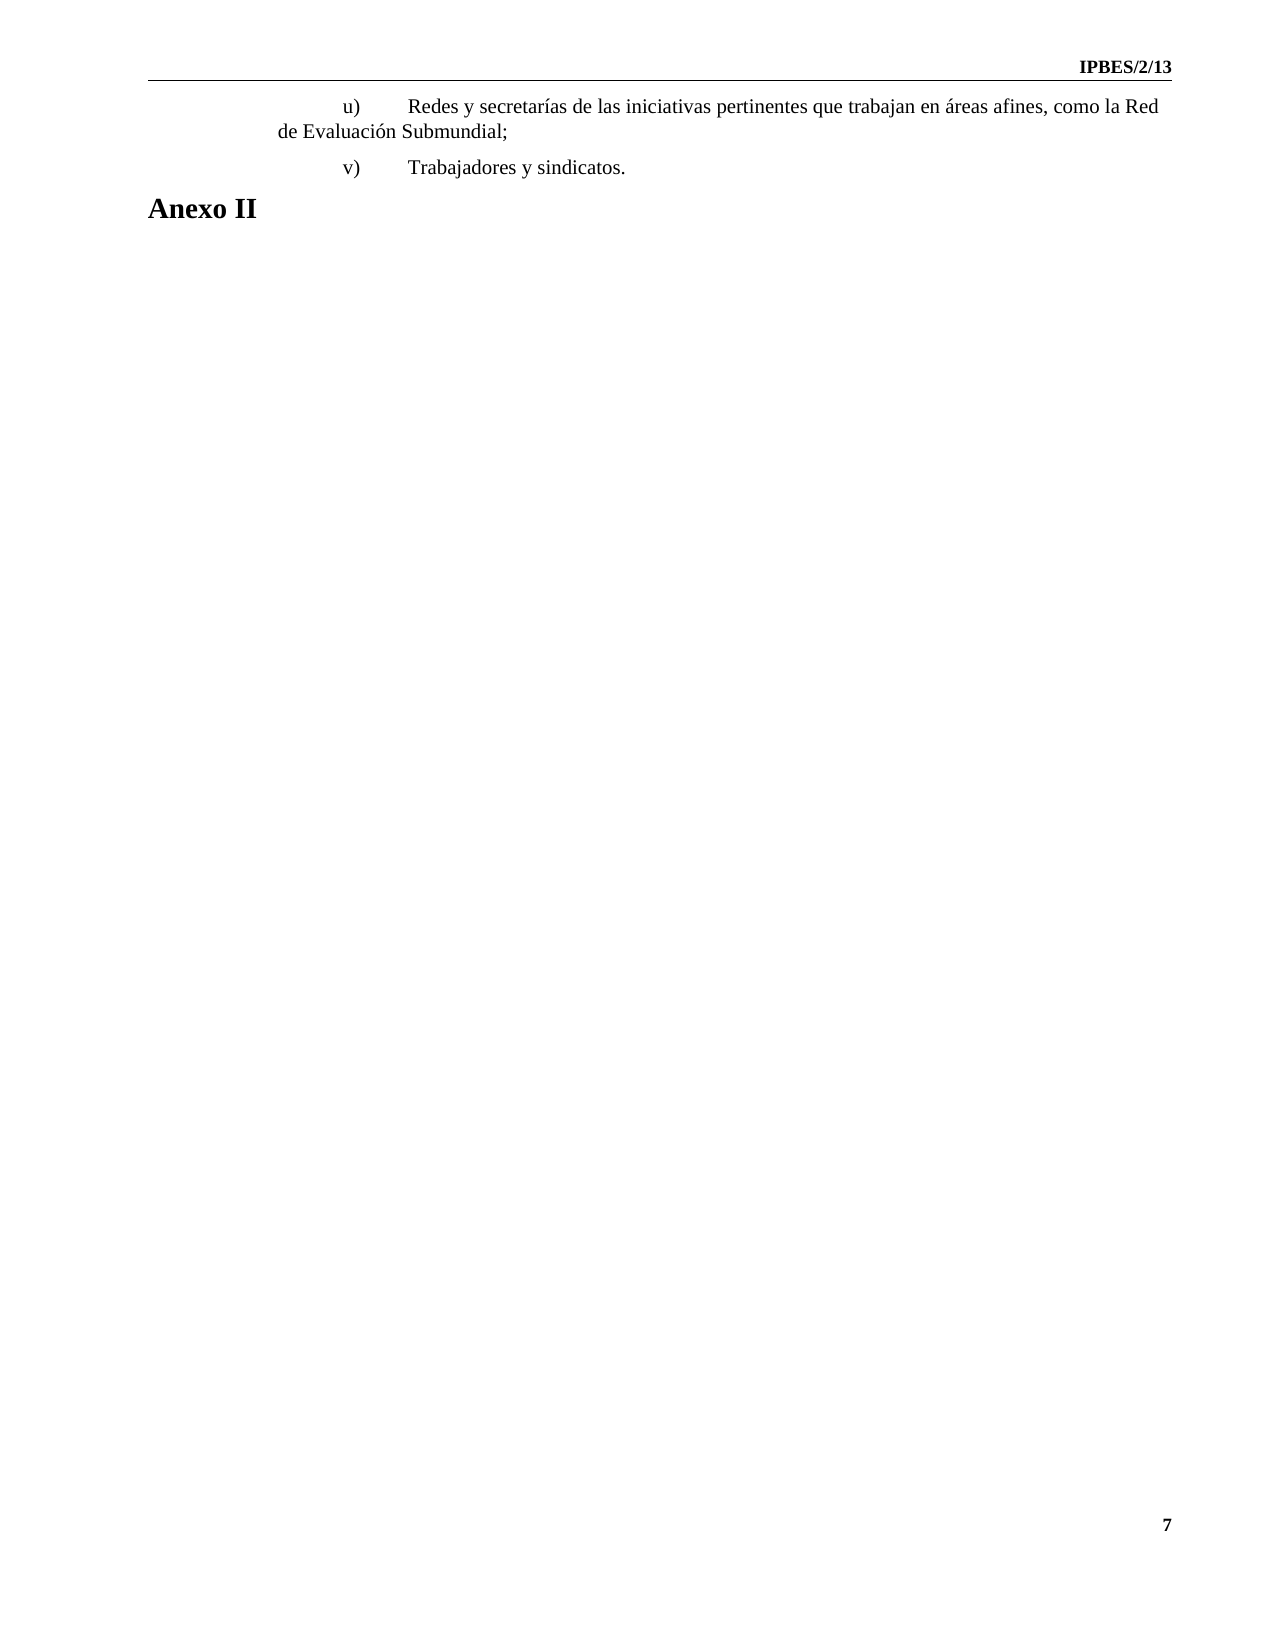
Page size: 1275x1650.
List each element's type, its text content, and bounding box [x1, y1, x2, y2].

list Redes y secretarías de las iniciativas pertinentes que trabajan en áreas afines, como la Red de Evaluación Submundial; [278, 94, 1172, 143]
text Anexo II [148, 192, 1172, 225]
list Trabajadores y sindicatos. [278, 155, 1172, 179]
